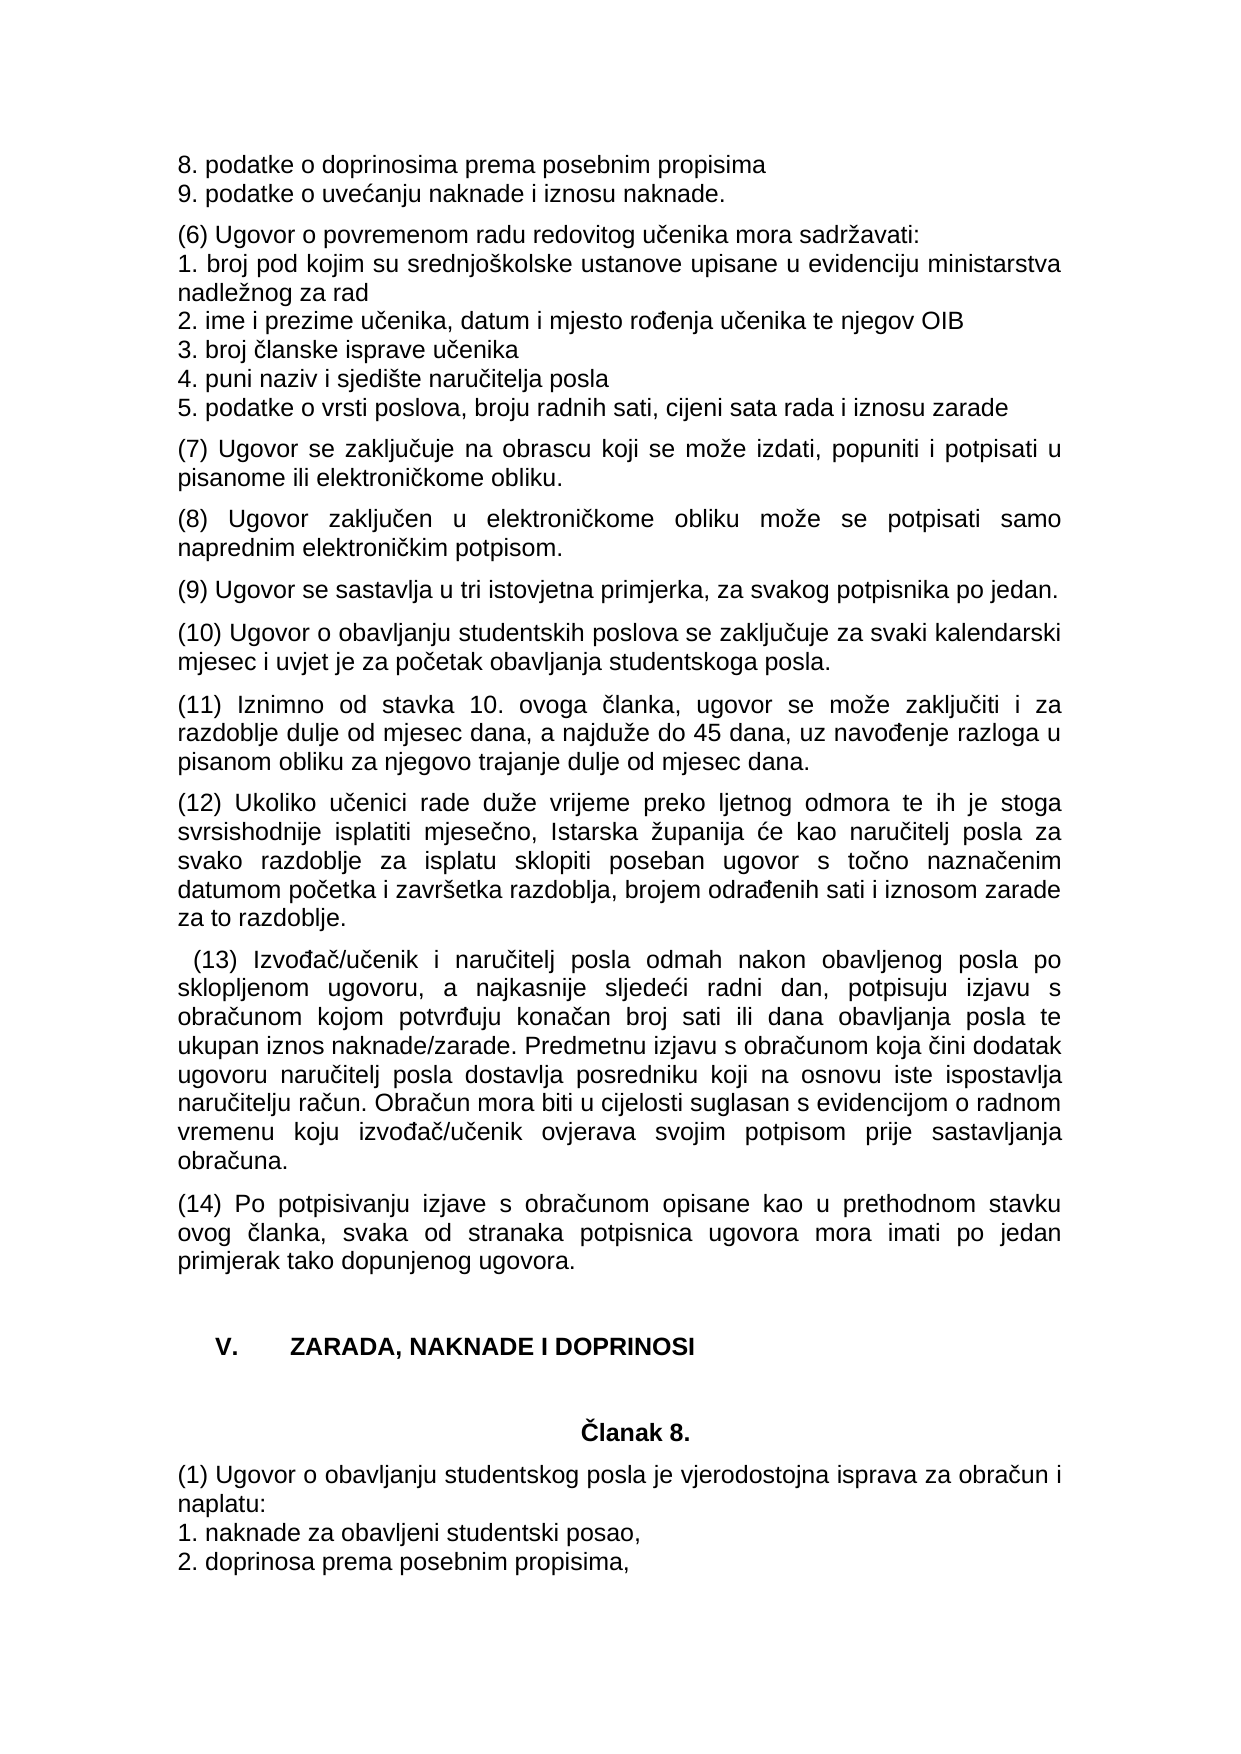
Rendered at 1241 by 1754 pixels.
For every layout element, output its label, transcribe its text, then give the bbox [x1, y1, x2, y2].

list ZARADA, NAKNADE I DOPRINOSI [215, 1332, 1063, 1361]
text (13) Izvođač/učenik i naručitelj posla odmah nakon obavljenog posla po sklopljenom ugovoru, a najkasnije sljedeći radni dan, potpisuju izjavu s obračunom kojom potvrđuju konačan broj sati ili dana obavljanja posla te ukupan iznos naknade/zarade. Predmetnu izjavu s obračunom koja čini dodatak ugovoru naručitelj posla dostavlja posredniku koji na osnovu iste ispostavlja naručitelju račun. Obračun mora biti u cijelosti suglasan s evidencijom o radnom vremenu koju izvođač/učenik ovjerava svojim potpisom prije sastavljanja obračuna. [177, 945, 1063, 1175]
text (1) Ugovor o obavljanju studentskog posla je vjerodostojna isprava za obračun i naplatu: [177, 1460, 1063, 1518]
text (9) Ugovor se sastavlja u tri istovjetna primjerka, za svakog potpisnika po jedan. [177, 575, 1063, 604]
text 1. naknade za obavljeni studentski posao, [177, 1518, 1063, 1547]
text (14) Po potpisivanju izjave s obračunom opisane kao u prethodnom stavku ovog članka, svaka od stranaka potpisnica ugovora mora imati po jedan primjerak tako dopunjenog ugovora. [177, 1189, 1063, 1275]
text (11) Iznimno od stavka 10. ovoga članka, ugovor se može zaključiti i za razdoblje dulje od mjesec dana, a najduže do 45 dana, uz navođenje razloga u pisanom obliku za njegovo trajanje dulje od mjesec dana. [177, 690, 1063, 776]
text (6) Ugovor o povremenom radu redovitog učenika mora sadržavati: [177, 220, 1063, 249]
text 9. podatke o uvećanju naknade i iznosu naknade. [177, 179, 1063, 207]
text (7) Ugovor se zaključuje na obrascu koji se može izdati, popuniti i potpisati u pisanome ili elektroničkome obliku. [177, 434, 1063, 491]
text 5. podatke o vrsti poslova, broju radnih sati, cijeni sata rada i iznosu zarade [177, 392, 1063, 421]
text 8. podatke o doprinosima prema posebnim propisima [177, 150, 1063, 179]
text 1. broj pod kojim su srednjoškolske ustanove upisane u evidenciju ministarstva nadležnog za rad [177, 249, 1063, 306]
text (12) Ukoliko učenici rade duže vrijeme preko ljetnog odmora te ih je stoga svrsishodnije isplatiti mjesečno, Istarska županija će kao naručitelj posla za svako razdoblje za isplatu sklopiti poseban ugovor s točno naznačenim datumom početka i završetka razdoblja, brojem odrađenih sati i iznosom zarade za to razdoblje. [177, 788, 1063, 932]
text Članak 8. [546, 1417, 1063, 1446]
text (10) Ugovor o obavljanju studentskih poslova se zaključuje za svaki kalendarski mjesec i uvjet je za početak obavljanja studentskoga posla. [177, 618, 1063, 676]
text 2. doprinosa prema posebnim propisima, [177, 1547, 1063, 1575]
text (8) Ugovor zaključen u elektroničkome obliku može se potpisati samo naprednim elektroničkim potpisom. [177, 504, 1063, 561]
text 3. broj članske isprave učenika [177, 335, 1063, 364]
text 2. ime i prezime učenika, datum i mjesto rođenja učenika te njegov OIB [177, 306, 1063, 335]
text 4. puni naziv i sjedište naručitelja posla [177, 364, 1063, 392]
